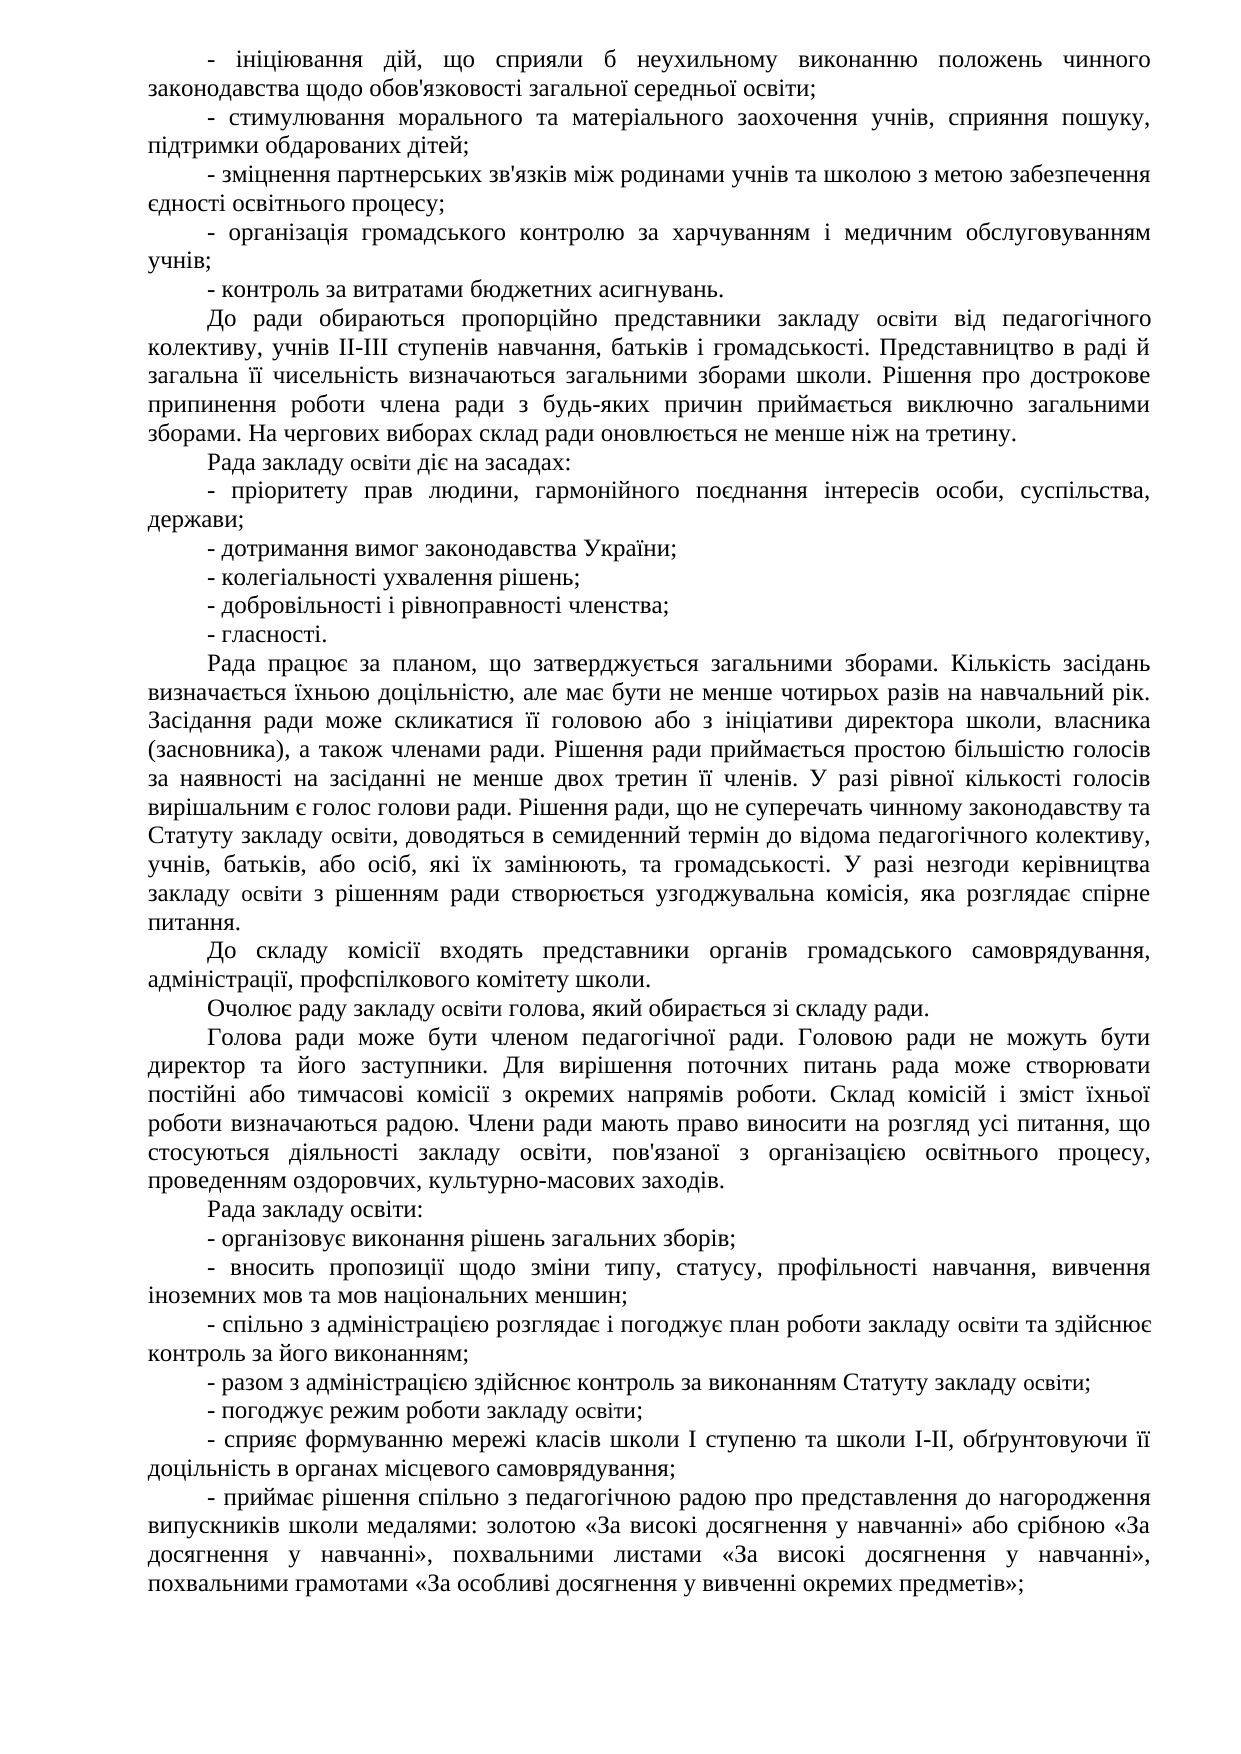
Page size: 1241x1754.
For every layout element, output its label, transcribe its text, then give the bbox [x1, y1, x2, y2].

text - організація громадського контролю за харчуванням і медичним обслуговуванням учнів; [148, 217, 1152, 274]
text - вносить пропозиції щодо зміни типу, статусу, профільності навчання, вивчення іноземних мов та мов національних меншин; [148, 1252, 1152, 1309]
text - дотримання вимог законодавства України; [148, 533, 1152, 562]
text - погоджує режим роботи закладу освіти; [148, 1396, 1152, 1424]
text - сприяє формуванню мережі класів школи І ступеню та школи І-ІІ, обґрунтовуючи її доцільність в органах місцевого самоврядування; [148, 1424, 1152, 1482]
text - гласності. [148, 619, 1152, 648]
text До складу комісії входять представники органів громадського самоврядування, адміністрації, профспілкового комітету школи. [148, 936, 1152, 993]
text Рада закладу освіти діє на засадах: [148, 447, 1152, 476]
text - спільно з адміністрацією розглядає і погоджує план роботи закладу освіти та здійснює контроль за його виконанням; [148, 1309, 1152, 1367]
text - колегіальності ухвалення рішень; [148, 562, 1152, 591]
text - організовує виконання рішень загальних зборів; [148, 1223, 1152, 1252]
text - добровільності і рівноправності членства; [148, 591, 1152, 619]
text Голова ради може бути членом педагогічної ради. Головою ради не можуть бути директор та його заступники. Для вирішення поточних питань рада може створювати постійні або тимчасові комісії з окремих напрямів роботи. Склад комісій і зміст їхньої роботи визначаються радою. Члени ради мають право виносити на розгляд усі питання, що стосуються діяльності закладу освіти, пов'язаної з організацією освітнього процесу, проведенням оздоровчих, культурно-масових заходів. [148, 1022, 1152, 1194]
text - контроль за витратами бюджетних асигнувань. [148, 274, 1152, 303]
text - приймає рішення спільно з педагогічною радою про представлення до нагородження випускників школи медалями: золотою «За високі досягнення у навчанні» або срібною «За досягнення у навчанні», похвальними листами «За високі досягнення у навчанні», похвальними грамотами «За особливі досягнення у вивченні окремих предметів»; [148, 1482, 1152, 1597]
text - стимулювання морального та матеріального заохочення учнів, сприяння пошуку, підтримки обдарованих дітей; [148, 102, 1152, 159]
text - ініціювання дій, що сприяли б неухильному виконанню положень чинного законодавства щодо обов'язковості загальної середньої освіти; [148, 44, 1152, 102]
text До ради обираються пропорційно представники закладу освіти від педагогічного колективу, учнів ІІ-ІІІ ступенів навчання, батьків і громадськості. Представництво в раді й загальна її чисельність визначаються загальними зборами школи. Рішення про дострокове припинення роботи члена ради з будь-яких причин приймається виключно загальними зборами. На чергових виборах склад ради оновлюється не менше ніж на третину. [148, 303, 1152, 447]
text - зміцнення партнерських зв'язків між родинами учнів та школою з метою забезпечення єдності освітнього процесу; [148, 159, 1152, 217]
text - пріоритету прав людини, гармонійного поєднання інтересів особи, суспільства, держави; [148, 476, 1152, 533]
text Рада працює за планом, що затверджується загальними зборами. Кількість засідань визначається їхньою доцільністю, але має бути не менше чотирьох разів на навчальний рік. Засідання ради може скликатися її головою або з ініціативи директора школи, власника (засновника), а також членами ради. Рішення ради приймається простою більшістю голосів за наявності на засіданні не менше двох третин її членів. У разі рівної кількості голосів вирішальним є голос голови ради. Рішення ради, що не суперечать чинному законодавству та Статуту закладу освіти, доводяться в семиденний термін до відома педагогічного колективу, учнів, батьків, або осіб, які їх замінюють, та громадськості. У разі незгоди керівництва закладу освіти з рішенням ради створюється узгоджувальна комісія, яка розглядає спірне питання. [148, 648, 1152, 936]
text Рада закладу освіти: [148, 1194, 1152, 1223]
text Очолює раду закладу освіти голова, який обирається зі складу ради. [148, 993, 1152, 1022]
text - разом з адміністрацією здійснює контроль за виконанням Статуту закладу освіти; [148, 1367, 1152, 1396]
